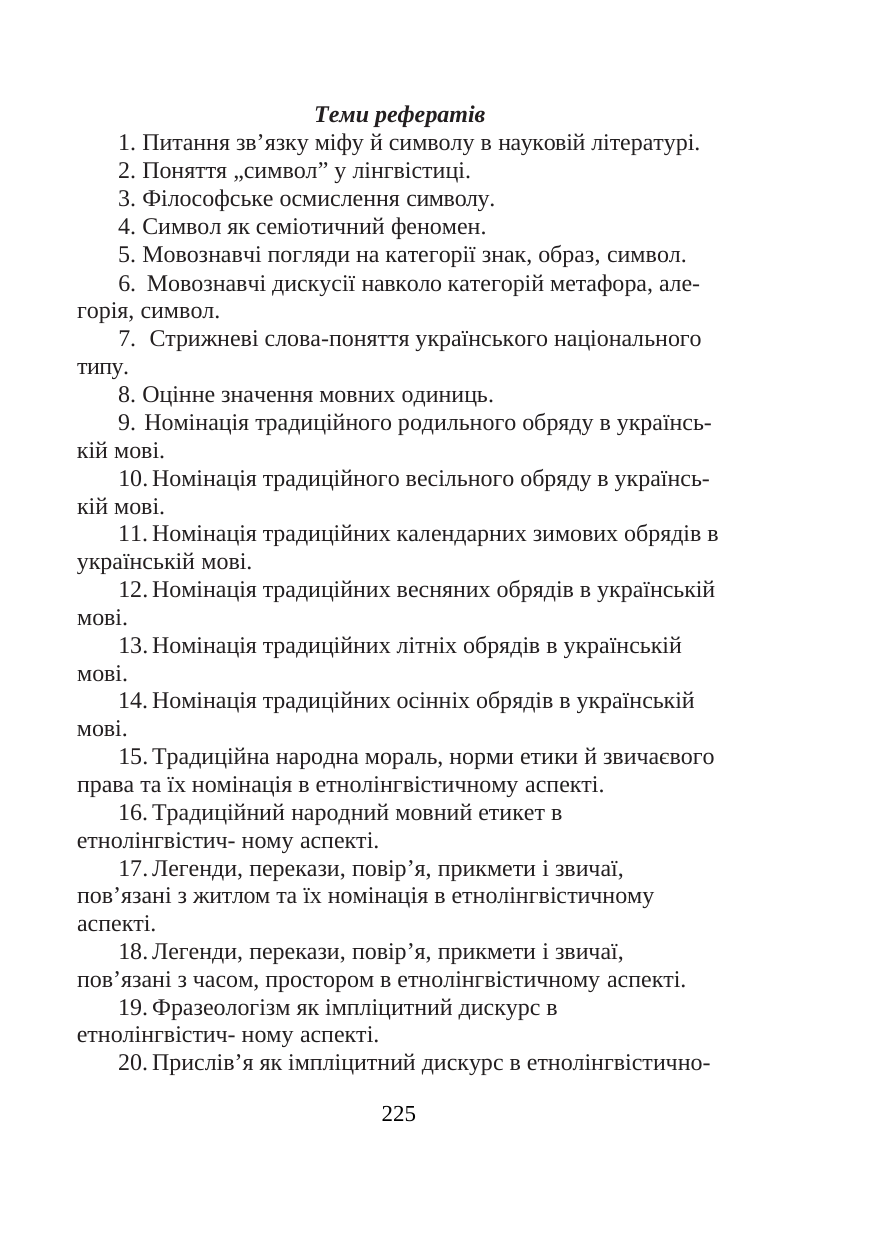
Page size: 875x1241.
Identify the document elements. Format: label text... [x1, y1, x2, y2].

list Символ як семіотичний феномен. [118, 212, 812, 240]
list Номінація традиційних осінніх обрядів в українській мові. [77, 686, 721, 742]
list Поняття „символ” у лінгвістиці. [118, 156, 812, 183]
list Номінація традиційного весільного обряду в українсь- кій мові. [77, 464, 721, 519]
list Номінація традиційних літніх обрядів в українській мові. [77, 631, 721, 686]
list Традиційний народний мовний етикет в етнолінгвістич- ному аспекті. [77, 798, 721, 853]
list Мовознавчі погляди на категорії знак, образ, символ. [118, 240, 812, 268]
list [77, 1048, 721, 1076]
subtitle Теми рефератів [314, 99, 812, 127]
list Оцінне значення мовних одиниць. [118, 380, 812, 408]
list Легенди, перекази, повір’я, прикмети і звичаї, пов’язані з житлом та їх номінація в етнолінгвістичному аспекті. [77, 853, 721, 937]
list Номінація традиційного родильного обряду в українсь- кій мові. [77, 408, 721, 463]
list Питання зв’язку міфу й символу в науковій літературі. [118, 128, 812, 155]
list Філософське осмислення символу. [118, 184, 812, 212]
list Номінація традиційних весняних обрядів в українській мові. [77, 575, 721, 631]
list Традиційна народна мораль, норми етики й звичаєвого права та їх номінація в етнолінгвістичному аспекті. [77, 742, 721, 798]
list Стрижневі слова-поняття українського національного типу. [77, 324, 721, 380]
list Фразеологізм як імпліцитний дискурс в етнолінгвістич- ному аспекті. [77, 993, 721, 1048]
list Мовознавчі дискусії навколо категорій метафора, але- горія, символ. [77, 269, 721, 324]
list Номінація традиційних календарних зимових обрядів в українській мові. [77, 519, 721, 575]
list Легенди, перекази, повір’я, прикмети і звичаї, пов’язані з часом, простором в етнолінгвістичному аспекті. [77, 937, 721, 992]
